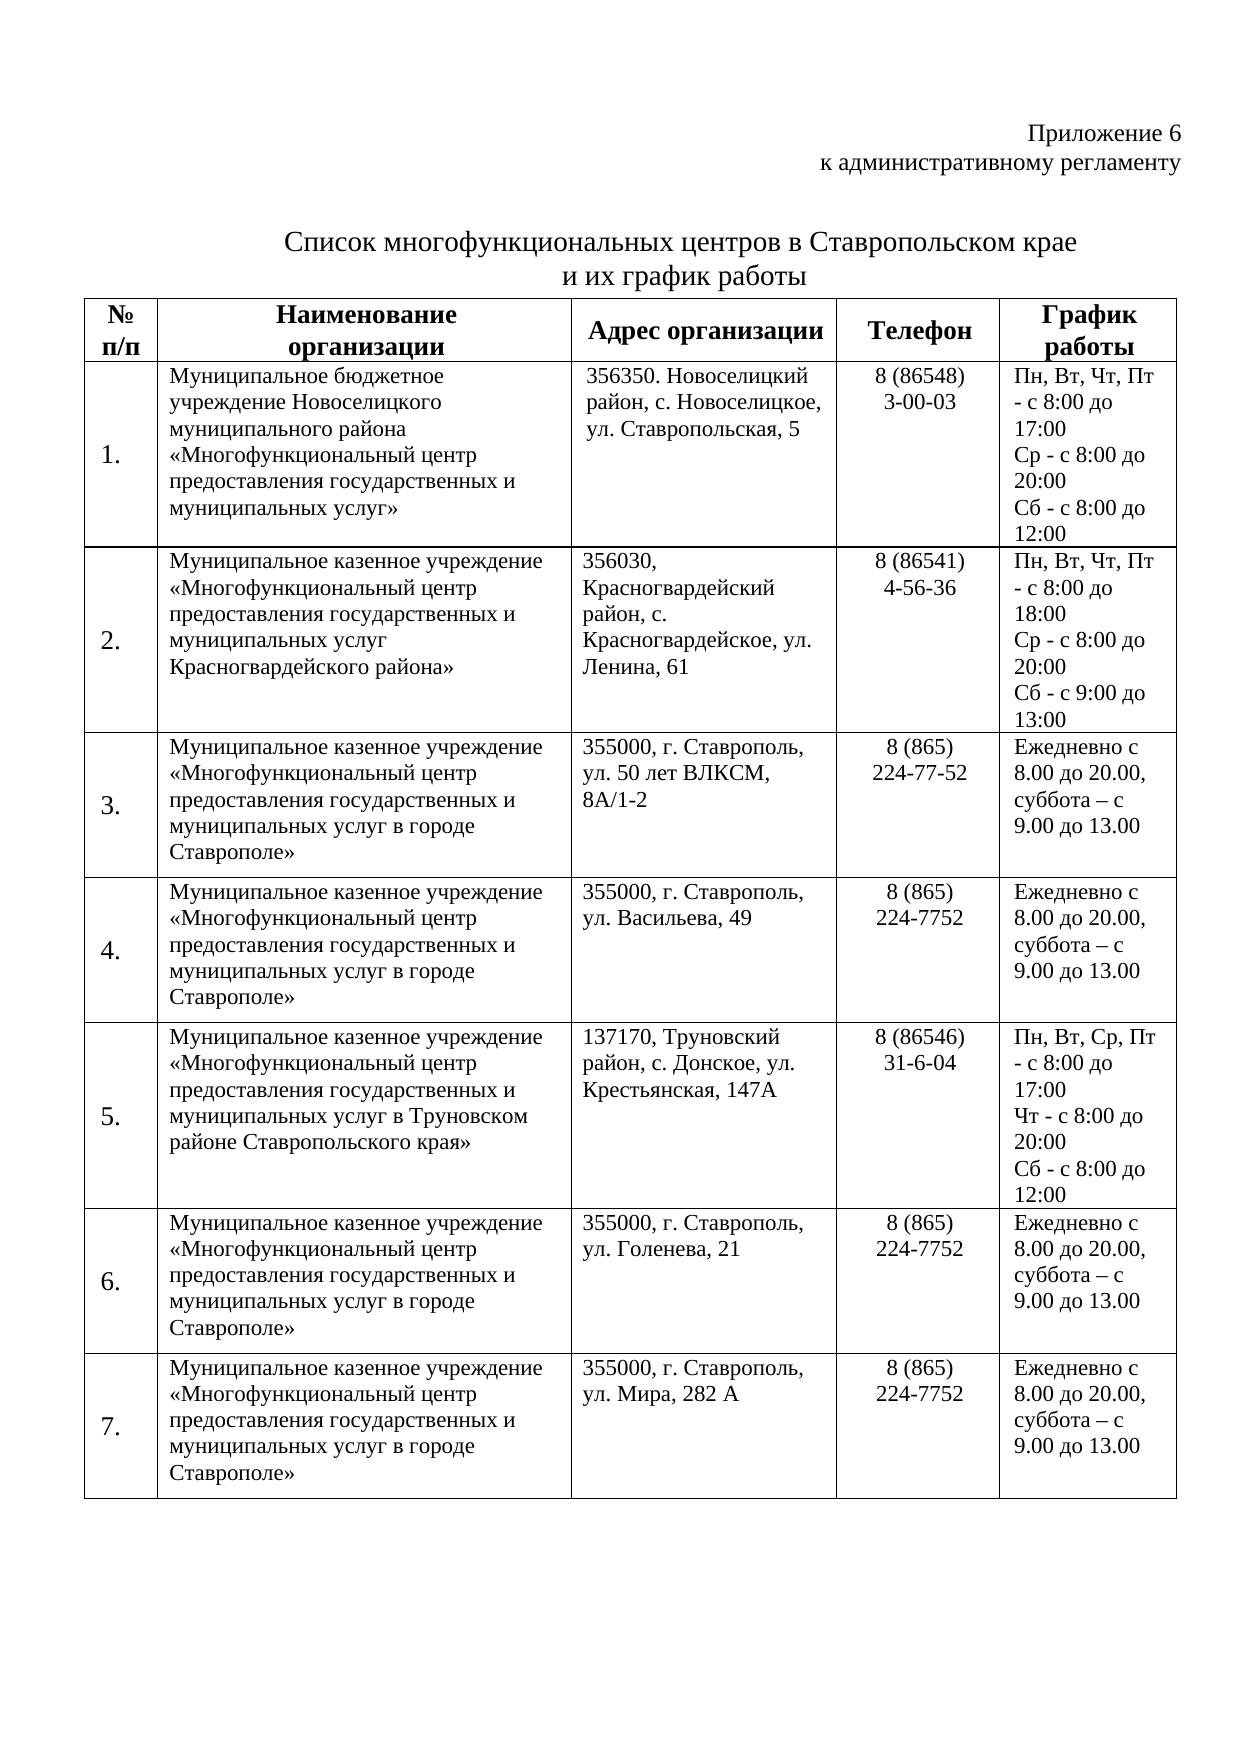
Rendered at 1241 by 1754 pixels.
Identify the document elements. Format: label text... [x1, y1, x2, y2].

table_cell [85, 362, 157, 546]
table_cell [85, 548, 157, 732]
table_cell [85, 1354, 157, 1497]
table_header Адрес организации [572, 299, 836, 361]
table_cell 355000, г. Ставрополь, ул. 50 лет ВЛКСМ, 8А/1-2 [572, 733, 836, 877]
table_cell 8 (865) 224-7752 [837, 1354, 999, 1497]
table_cell Муниципальное казенное учреждение «Многофункциональный центр предоставления государственных и муниципальных услуг в городе Ставрополе» [158, 878, 571, 1022]
table_cell Пн, Вт, Чт, Пт - с 8:00 до 17:00 Ср - с 8:00 до 20:00 Сб - с 8:00 до 12:00 [1000, 362, 1176, 546]
table_cell 356030, Красногвардейский район, с. Красногвардейское, ул. Ленина, 61 [572, 548, 836, 732]
table_cell 355000, г. Ставрополь, ул. Васильева, 49 [572, 878, 836, 1022]
table_cell 137170, Труновский район, с. Донское, ул. Крестьянская, 147А [572, 1023, 836, 1207]
table_cell 8 (86541) 4-56-36 [837, 548, 999, 732]
table_cell Муниципальное бюджетное учреждение Новоселицкого муниципального района «Многофункциональный центр предоставления государственных и муниципальных услуг» [158, 362, 571, 546]
table_cell 355000, г. Ставрополь, ул. Голенева, 21 [572, 1209, 836, 1352]
table_cell Пн, Вт, Чт, Пт - с 8:00 до 18:00 Ср - с 8:00 до 20:00 Сб - с 9:00 до 13:00 [1000, 548, 1176, 732]
text Приложение 6 [187, 118, 1181, 147]
text к административному регламенту [187, 147, 1181, 176]
table_cell [85, 1209, 157, 1352]
table_cell 8 (86546) 31-6-04 [837, 1023, 999, 1207]
table_cell 8 (865) 224-7752 [837, 1209, 999, 1352]
table_cell 8 (865) 224-7752 [837, 878, 999, 1022]
table_cell Ежедневно с 8.00 до 20.00, суббота – с 9.00 до 13.00 [1000, 733, 1176, 877]
table_cell 8 (86548) 3-00-03 [837, 362, 999, 546]
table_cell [1000, 1354, 1176, 1497]
table_cell Ежедневно с 8.00 до 20.00, суббота – с 9.00 до 13.00 [1000, 1209, 1176, 1352]
table_cell Ежедневно с 8.00 до 20.00, суббота – с 9.00 до 13.00 [1000, 878, 1176, 1022]
table_cell 356350. Новоселицкий район, с. Новоселицкое, ул. Ставропольская, 5 [572, 362, 836, 546]
table_cell [85, 878, 157, 1022]
table_cell Пн, Вт, Ср, Пт - с 8:00 до 17:00 Чт - с 8:00 до 20:00 Сб - с 8:00 до 12:00 [1000, 1023, 1176, 1207]
table_cell [85, 1023, 157, 1207]
table_header Телефон [837, 299, 999, 361]
table_cell Муниципальное казенное учреждение «Многофункциональный центр предоставления государственных и муниципальных услуг в городе Ставрополе» [158, 1209, 571, 1352]
table_header График работы [1000, 299, 1176, 361]
table_cell Муниципальное казенное учреждение «Многофункциональный центр предоставления государственных и муниципальных услуг в Труновском районе Ставропольского края» [158, 1023, 571, 1207]
table_cell [85, 733, 157, 877]
table_cell Муниципальное казенное учреждение «Многофункциональный центр предоставления государственных и муниципальных услуг Красногвардейского района» [158, 548, 571, 732]
table_header Наименование организации [158, 299, 571, 361]
subtitle Список многофункциональных центров в Ставропольском крае и их график работы [187, 224, 1181, 291]
table_header № п/п [85, 299, 157, 361]
table_cell Муниципальное казенное учреждение «Многофункциональный центр предоставления государственных и муниципальных услуг в городе Ставрополе» [158, 1354, 571, 1497]
table_cell 8 (865) 224-77-52 [837, 733, 999, 877]
table_cell Муниципальное казенное учреждение «Многофункциональный центр предоставления государственных и муниципальных услуг в городе Ставрополе» [158, 733, 571, 877]
table_cell 355000, г. Ставрополь, ул. Мира, 282 А [572, 1354, 836, 1497]
